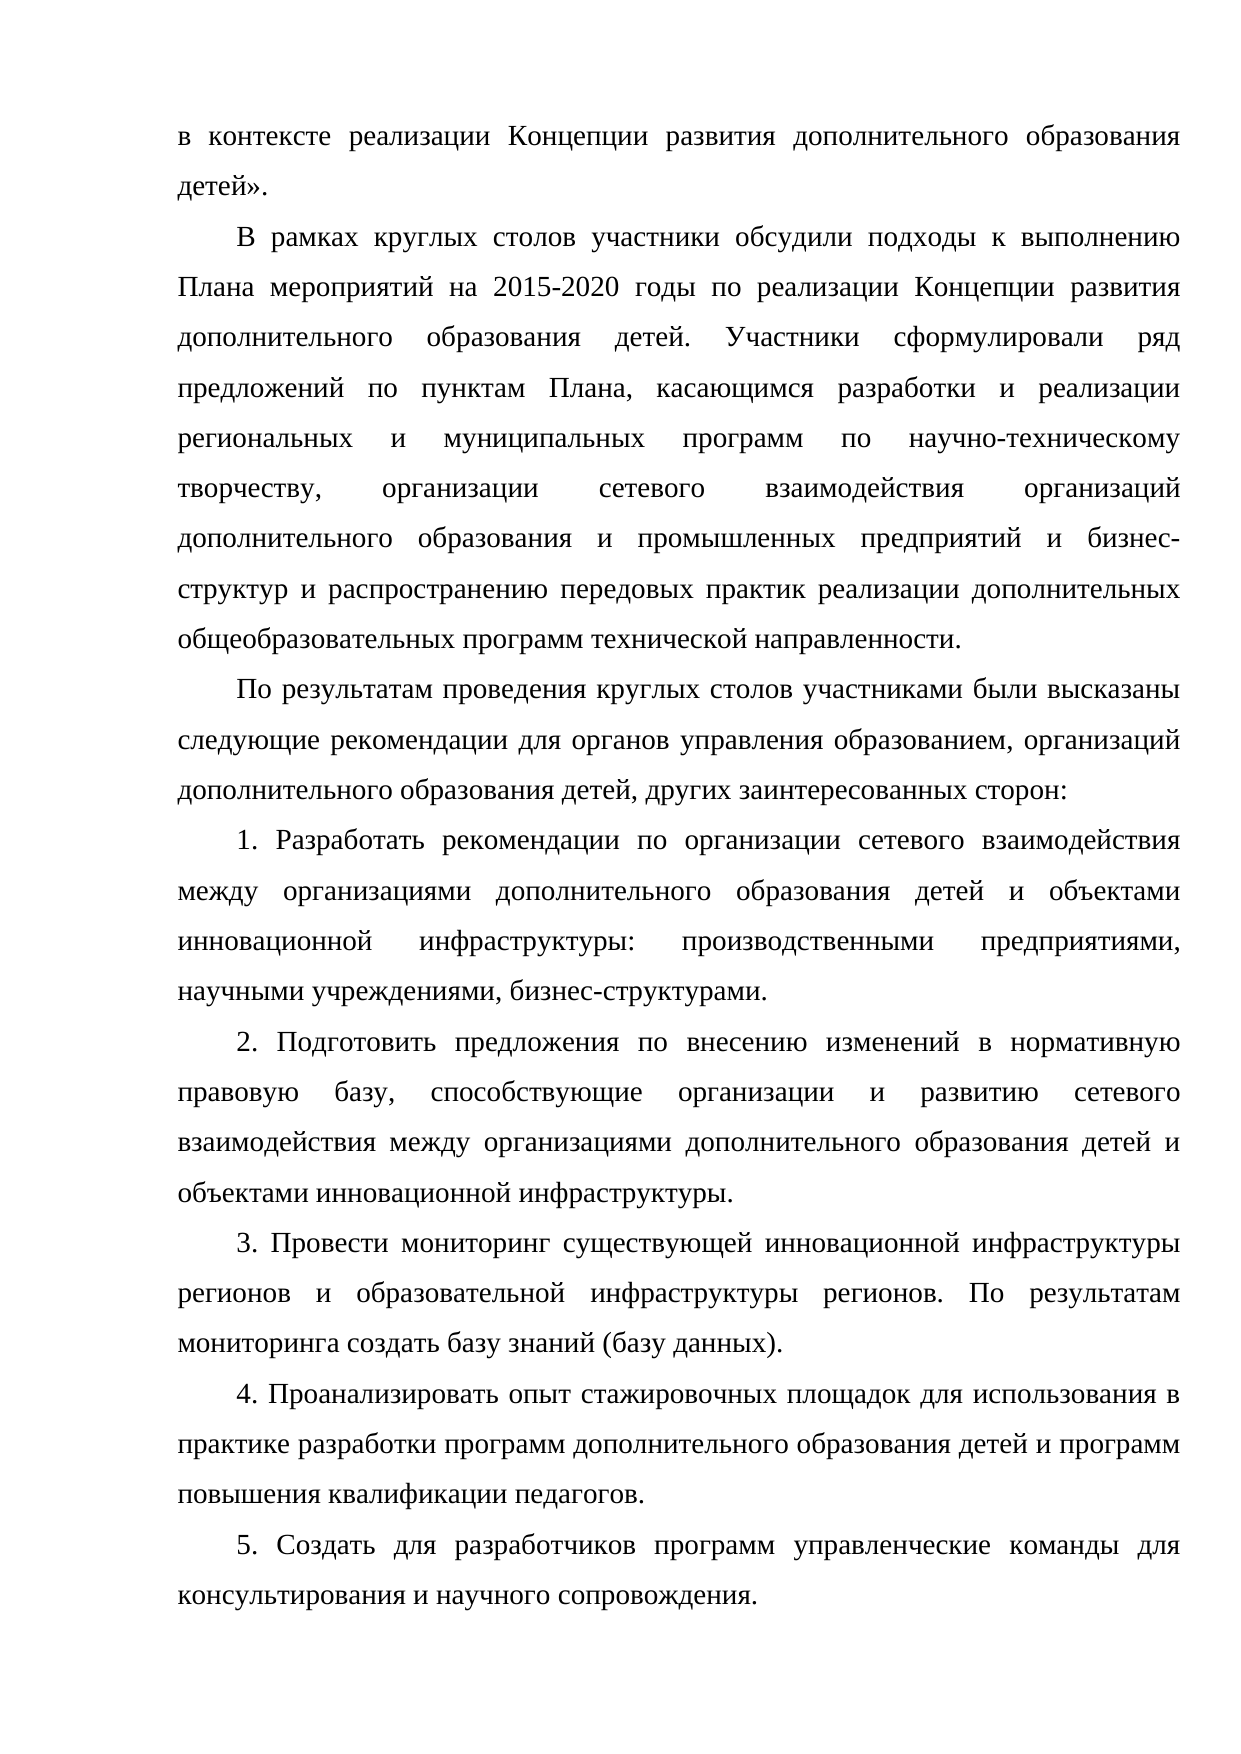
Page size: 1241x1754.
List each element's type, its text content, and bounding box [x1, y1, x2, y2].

text 2. Подготовить предложения по внесению изменений в нормативную правовую базу, способствующие организации и развитию сетевого взаимодействия между организациями дополнительного образования детей и объектами инновационной инфраструктуры. [177, 1024, 1181, 1208]
text По результатам проведения круглых столов участниками были высказаны следующие рекомендации для органов управления образованием, организаций дополнительного образования детей, других заинтересованных сторон: [177, 672, 1181, 806]
text 3. Провести мониторинг существующей инновационной инфраструктуры регионов и образовательной инфраструктуры регионов. По результатам мониторинга создать базу знаний (базу данных). [177, 1225, 1181, 1359]
text 5. Создать для разработчиков программ управленческие команды для консультирования и научного сопровождения. [177, 1527, 1181, 1611]
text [177, 118, 1181, 202]
text 4. Проанализировать опыт стажировочных площадок для использования в практике разработки программ дополнительного образования детей и программ повышения квалификации педагогов. [177, 1376, 1181, 1510]
text 1. Разработать рекомендации по организации сетевого взаимодействия между организациями дополнительного образования детей и объектами инновационной инфраструктуры: производственными предприятиями, научными учреждениями, бизнес-структурами. [177, 822, 1181, 1007]
text В рамках круглых столов участники обсудили подходы к выполнению Плана мероприятий на 2015-2020 годы по реализации Концепции развития дополнительного образования детей. Участники сформулировали ряд предложений по пунктам Плана, касающимся разработки и реализации региональных и муниципальных программ по научно-техническому творчеству, организации сетевого взаимодействия организаций дополнительного образования и промышленных предприятий и бизнес-структур и распространению передовых практик реализации дополнительных общеобразовательных программ технической направленности. [177, 219, 1181, 655]
